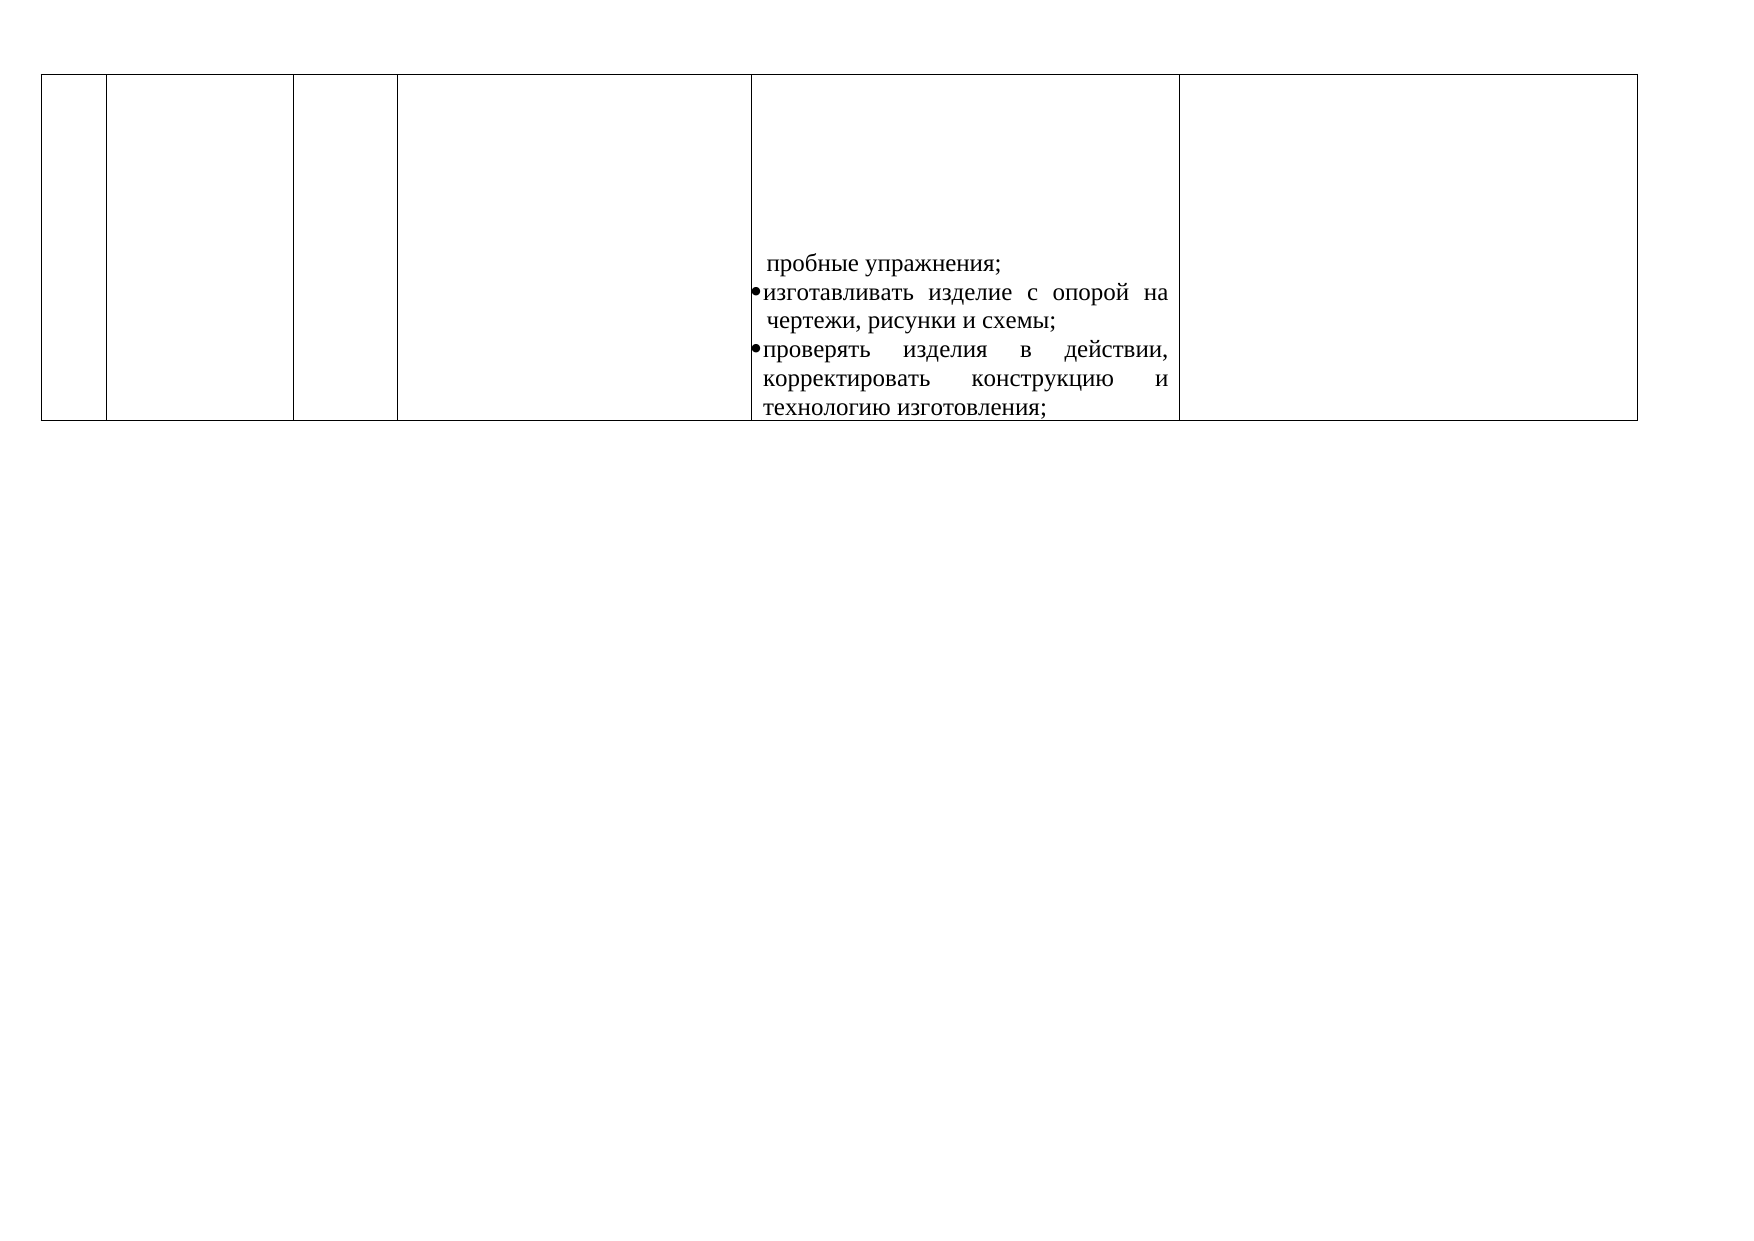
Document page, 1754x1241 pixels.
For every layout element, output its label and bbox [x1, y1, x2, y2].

table_cell [398, 75, 751, 420]
